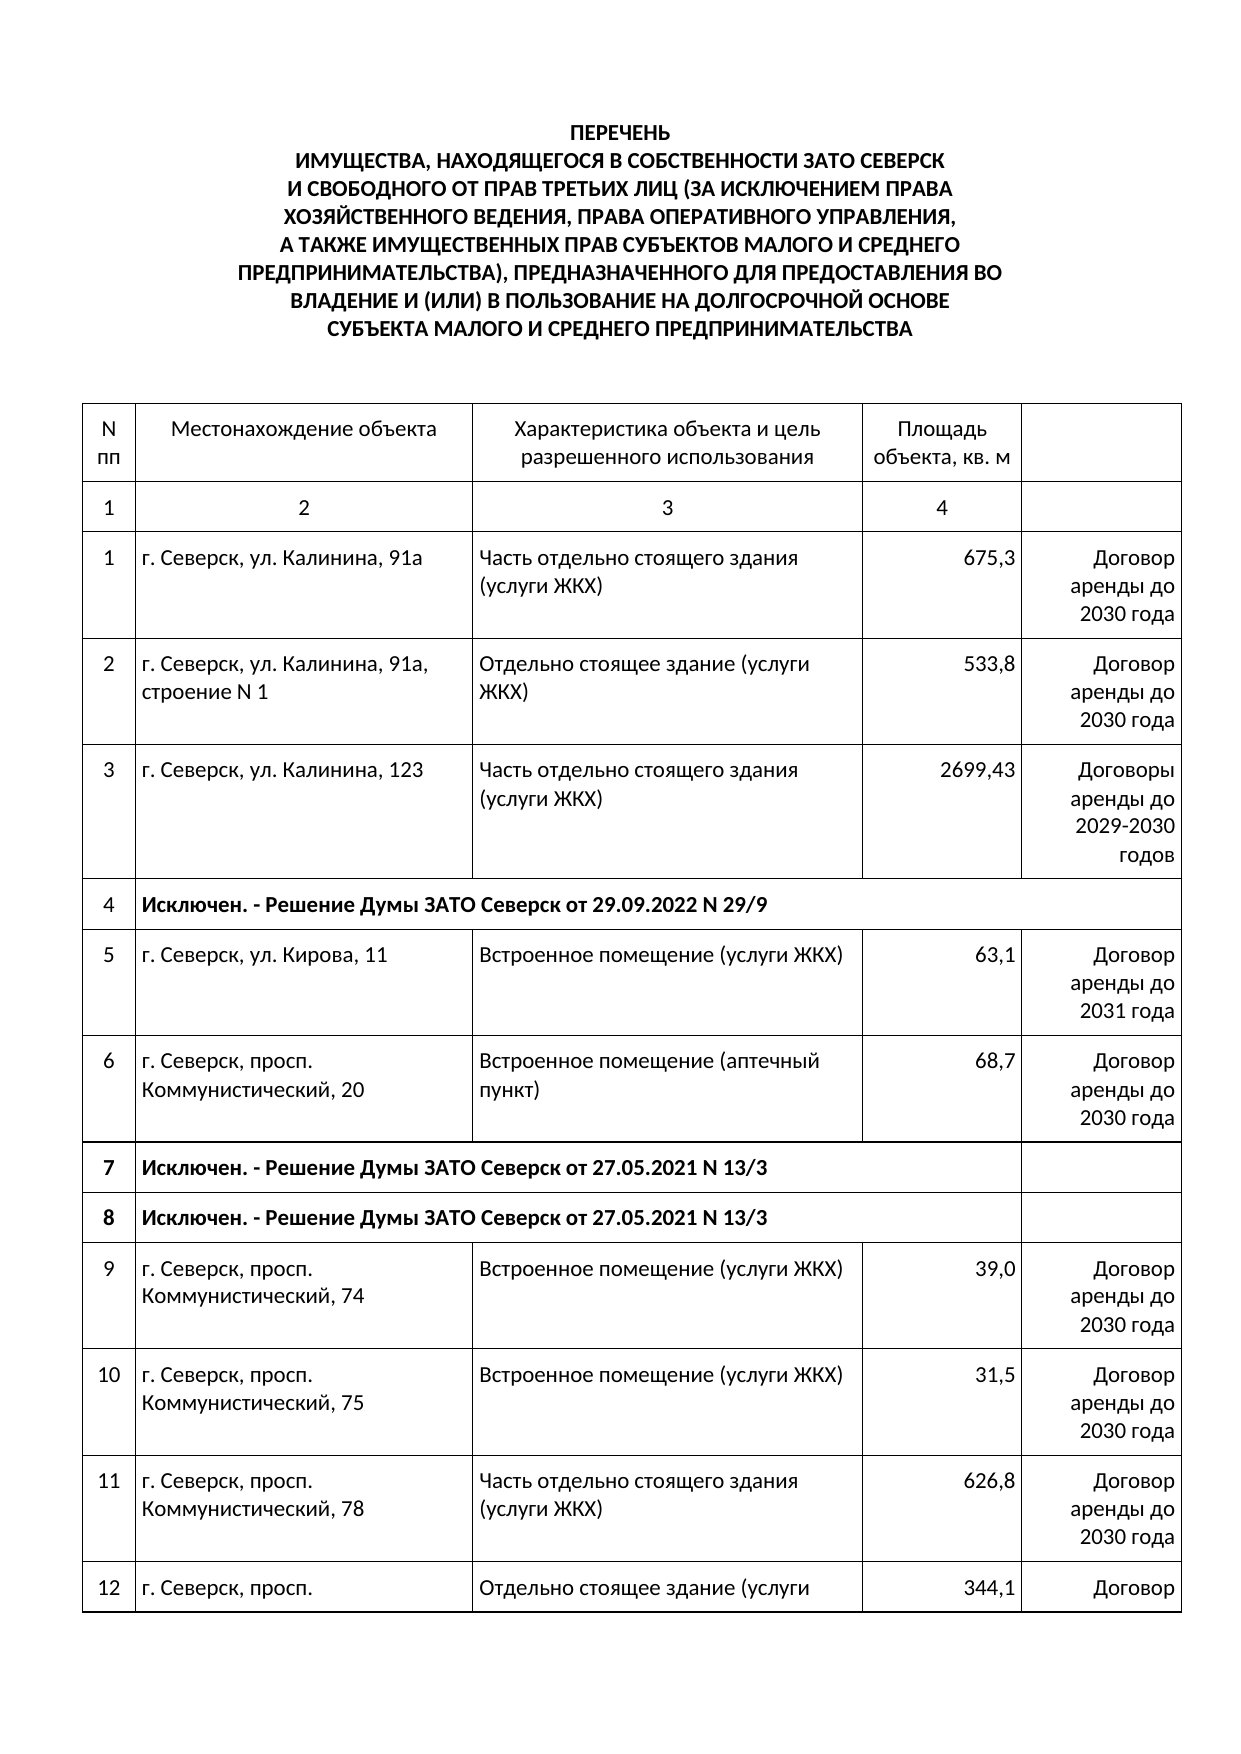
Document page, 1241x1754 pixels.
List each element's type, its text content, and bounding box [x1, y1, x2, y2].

table_cell 68,7 [863, 1036, 1021, 1141]
title А ТАКЖЕ ИМУЩЕСТВЕННЫХ ПРАВ СУБЪЕКТОВ МАЛОГО И СРЕДНЕГО [89, 230, 1152, 258]
table_cell г. Северск, ул. Кирова, 11 [136, 930, 472, 1035]
table_cell 7 [83, 1143, 135, 1192]
table_cell 11 [83, 1456, 135, 1561]
table_header Местонахождение объекта [136, 404, 472, 481]
table_cell 63,1 [863, 930, 1021, 1035]
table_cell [1022, 1562, 1181, 1611]
table_cell 533,8 [863, 639, 1021, 744]
table_cell г. Северск, просп. Коммунистический, 75 [136, 1349, 472, 1455]
table_cell [1022, 1193, 1181, 1242]
table_cell 4 [863, 482, 1021, 531]
table_cell 626,8 [863, 1456, 1021, 1561]
table_cell г. Северск, ул. Калинина, 91а, строение N 1 [136, 639, 472, 744]
title ХОЗЯЙСТВЕННОГО ВЕДЕНИЯ, ПРАВА ОПЕРАТИВНОГО УПРАВЛЕНИЯ, [89, 202, 1152, 230]
table_cell Договоры аренды до 2029-2030 годов [1022, 745, 1181, 878]
table_cell Договор аренды до 2030 года [1022, 1036, 1181, 1141]
table_cell 5 [83, 930, 135, 1035]
title ПРЕДПРИНИМАТЕЛЬСТВА), ПРЕДНАЗНАЧЕННОГО ДЛЯ ПРЕДОСТАВЛЕНИЯ ВО [89, 258, 1152, 286]
table_cell Договор аренды до 2030 года [1022, 1456, 1181, 1561]
table_cell Встроенное помещение (услуги ЖКХ) [473, 930, 862, 1035]
table_cell Договор аренды до 2031 года [1022, 930, 1181, 1035]
title ИМУЩЕСТВА, НАХОДЯЩЕГОСЯ В СОБСТВЕННОСТИ ЗАТО СЕВЕРСК [89, 146, 1152, 174]
table_cell Часть отдельно стоящего здания (услуги ЖКХ) [473, 745, 862, 878]
table_cell г. Северск, ул. Калинина, 123 [136, 745, 472, 878]
table_cell Отдельно стоящее здание (услуги ЖКХ) [473, 639, 862, 744]
table_cell 3 [83, 745, 135, 878]
table_cell Исключен. - Решение Думы ЗАТО Северск от 27.05.2021 N 13/3 [136, 1193, 1021, 1242]
table_cell 2 [83, 639, 135, 744]
table_cell Часть отдельно стоящего здания (услуги ЖКХ) [473, 1456, 862, 1561]
table_cell Договор аренды до 2030 года [1022, 532, 1181, 638]
table_cell 10 [83, 1349, 135, 1455]
table_cell Встроенное помещение (услуги ЖКХ) [473, 1349, 862, 1455]
table_cell Исключен. - Решение Думы ЗАТО Северск от 27.05.2021 N 13/3 [136, 1143, 1021, 1192]
table_header N пп [83, 404, 135, 481]
table_cell Встроенное помещение (аптечный пункт) [473, 1036, 862, 1141]
title ВЛАДЕНИЕ И (ИЛИ) В ПОЛЬЗОВАНИЕ НА ДОЛГОСРОЧНОЙ ОСНОВЕ [89, 286, 1152, 314]
table_cell [1022, 1143, 1181, 1192]
title ПЕРЕЧЕНЬ [89, 118, 1152, 146]
table_cell Часть отдельно стоящего здания (услуги ЖКХ) [473, 532, 862, 638]
table_cell Договор аренды до 2030 года [1022, 1243, 1181, 1348]
table_cell г. Северск, ул. Калинина, 91а [136, 532, 472, 638]
table_cell 9 [83, 1243, 135, 1348]
table_cell Договор аренды до 2030 года [1022, 639, 1181, 744]
table_cell г. Северск, просп. Коммунистический, 20 [136, 1036, 472, 1141]
table_cell г. Северск, просп. Коммунистический, 78 [136, 1456, 472, 1561]
table_cell 2 [136, 482, 472, 531]
table_cell 12 [83, 1562, 135, 1611]
table_cell 6 [83, 1036, 135, 1141]
table_cell 3 [473, 482, 862, 531]
table_cell г. Северск, просп. Коммунистический, 74 [136, 1243, 472, 1348]
table_cell 4 [83, 879, 135, 929]
table_cell 31,5 [863, 1349, 1021, 1455]
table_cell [136, 1562, 472, 1611]
table_cell 1 [83, 532, 135, 638]
table_cell Исключен. - Решение Думы ЗАТО Северск от 29.09.2022 N 29/9 [136, 879, 1181, 929]
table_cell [473, 1562, 862, 1611]
table_header Характеристика объекта и цель разрешенного использования [473, 404, 862, 481]
table_header [1022, 404, 1181, 481]
table_header Площадь объекта, кв. м [863, 404, 1021, 481]
table_cell Договор аренды до 2030 года [1022, 1349, 1181, 1455]
table_cell [1022, 482, 1181, 531]
table_cell 39,0 [863, 1243, 1021, 1348]
table_cell 2699,43 [863, 745, 1021, 878]
table_cell Встроенное помещение (услуги ЖКХ) [473, 1243, 862, 1348]
title И СВОБОДНОГО ОТ ПРАВ ТРЕТЬИХ ЛИЦ (ЗА ИСКЛЮЧЕНИЕМ ПРАВА [89, 174, 1152, 202]
table_cell 8 [83, 1193, 135, 1242]
table_cell 1 [83, 482, 135, 531]
title СУБЪЕКТА МАЛОГО И СРЕДНЕГО ПРЕДПРИНИМАТЕЛЬСТВА [89, 314, 1152, 342]
table_cell 344,1 [863, 1562, 1021, 1611]
table_cell 675,3 [863, 532, 1021, 638]
